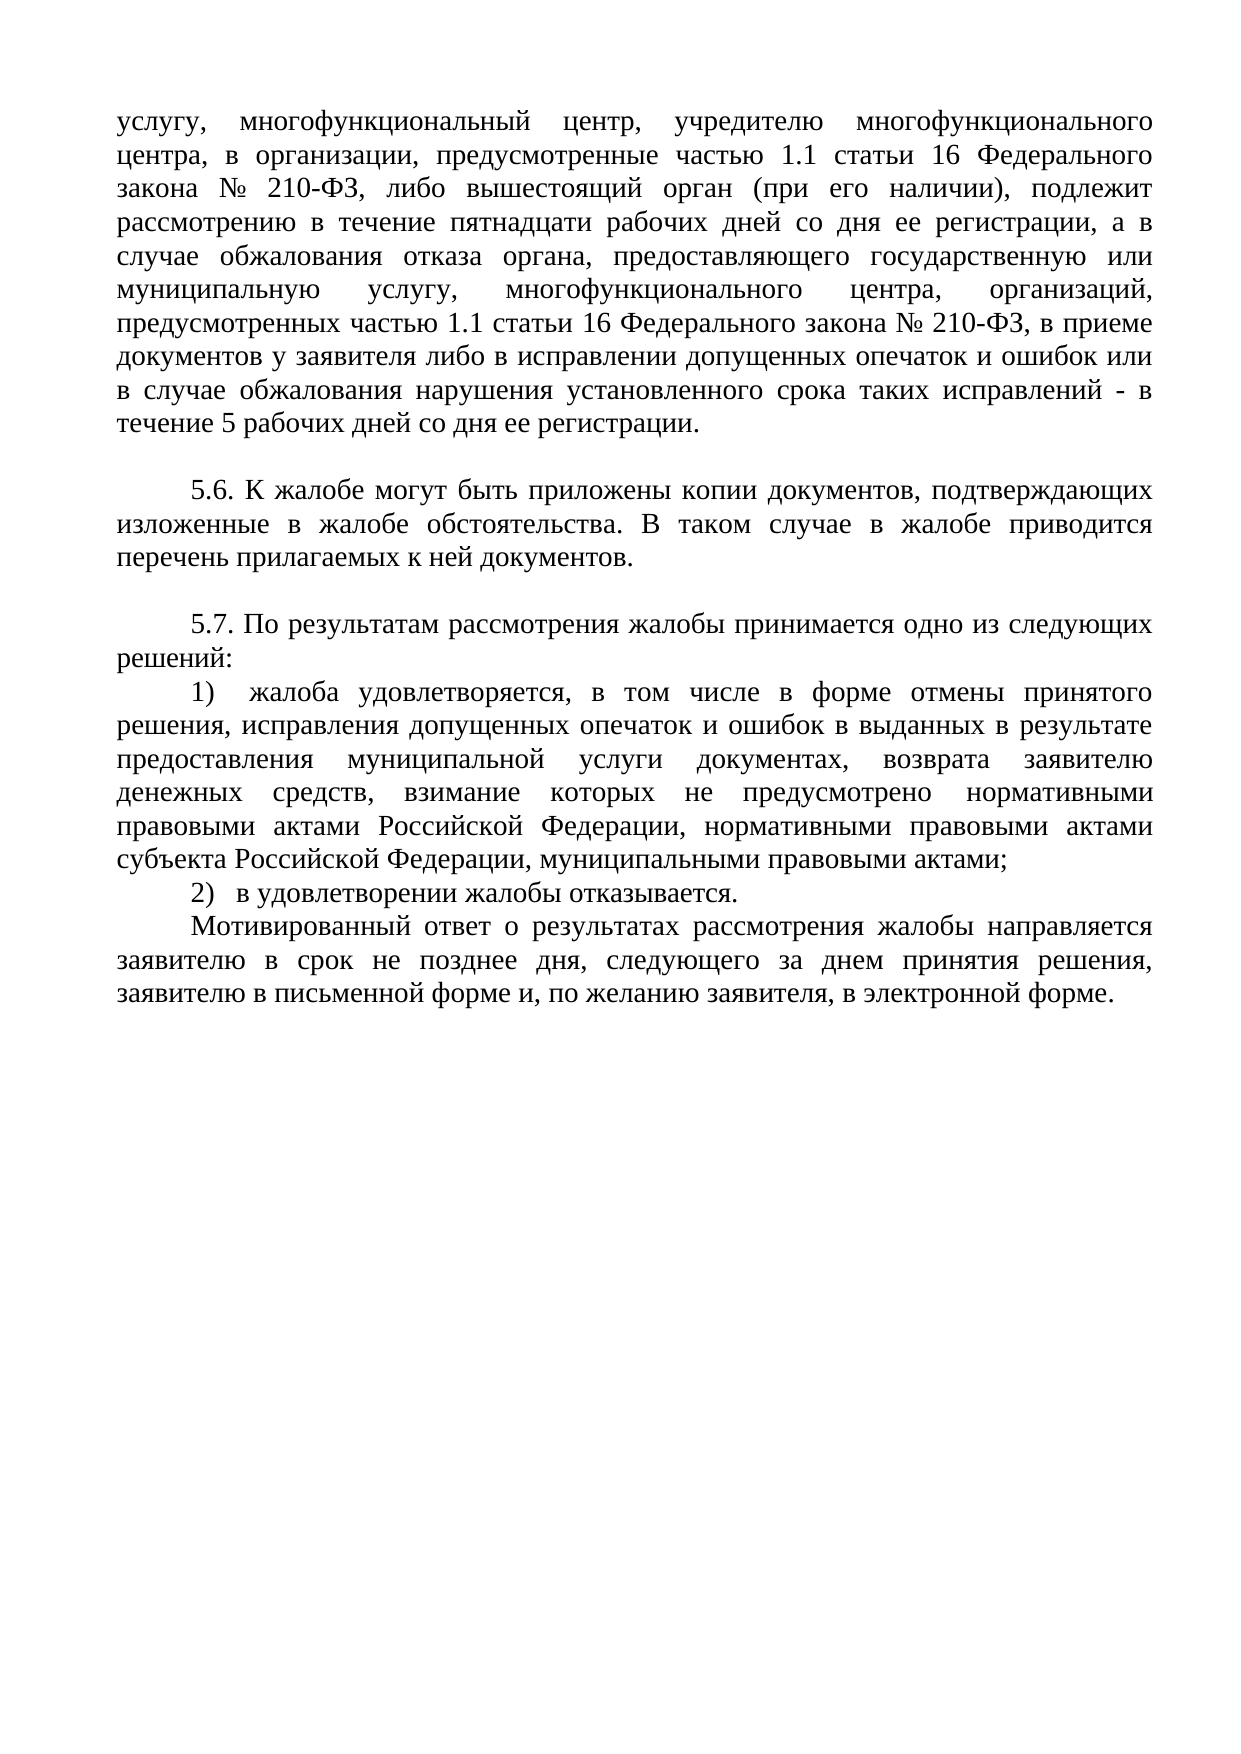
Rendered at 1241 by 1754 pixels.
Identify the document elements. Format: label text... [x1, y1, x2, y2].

list в удовлетворении жалобы отказывается. [116, 875, 1154, 908]
list жалоба удовлетворяется, в том числе в форме отмены принятого решения, исправления допущенных опечаток и ошибок в выданных в результате предоставления муниципальной услуги документах, возврата заявителю денежных средств, взимание которых не предусмотрено нормативными правовыми актами Российской Федерации, нормативными правовыми актами субъекта Российской Федерации, муниципальными правовыми актами; [116, 674, 1154, 875]
text 5.7. По результатам рассмотрения жалобы принимается одно из следующих решений: [116, 607, 1154, 674]
text 5.6. К жалобе могут быть приложены копии документов, подтверждающих изложенные в жалобе обстоятельства. В таком случае в жалобе приводится перечень прилагаемых к ней документов. [116, 472, 1154, 573]
text Мотивированный ответ о результатах рассмотрения жалобы направляется заявителю в срок не позднее дня, следующего за днем принятия решения, заявителю в письменной форме и, по желанию заявителя, в электронной форме. [116, 908, 1154, 1009]
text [116, 103, 1154, 439]
